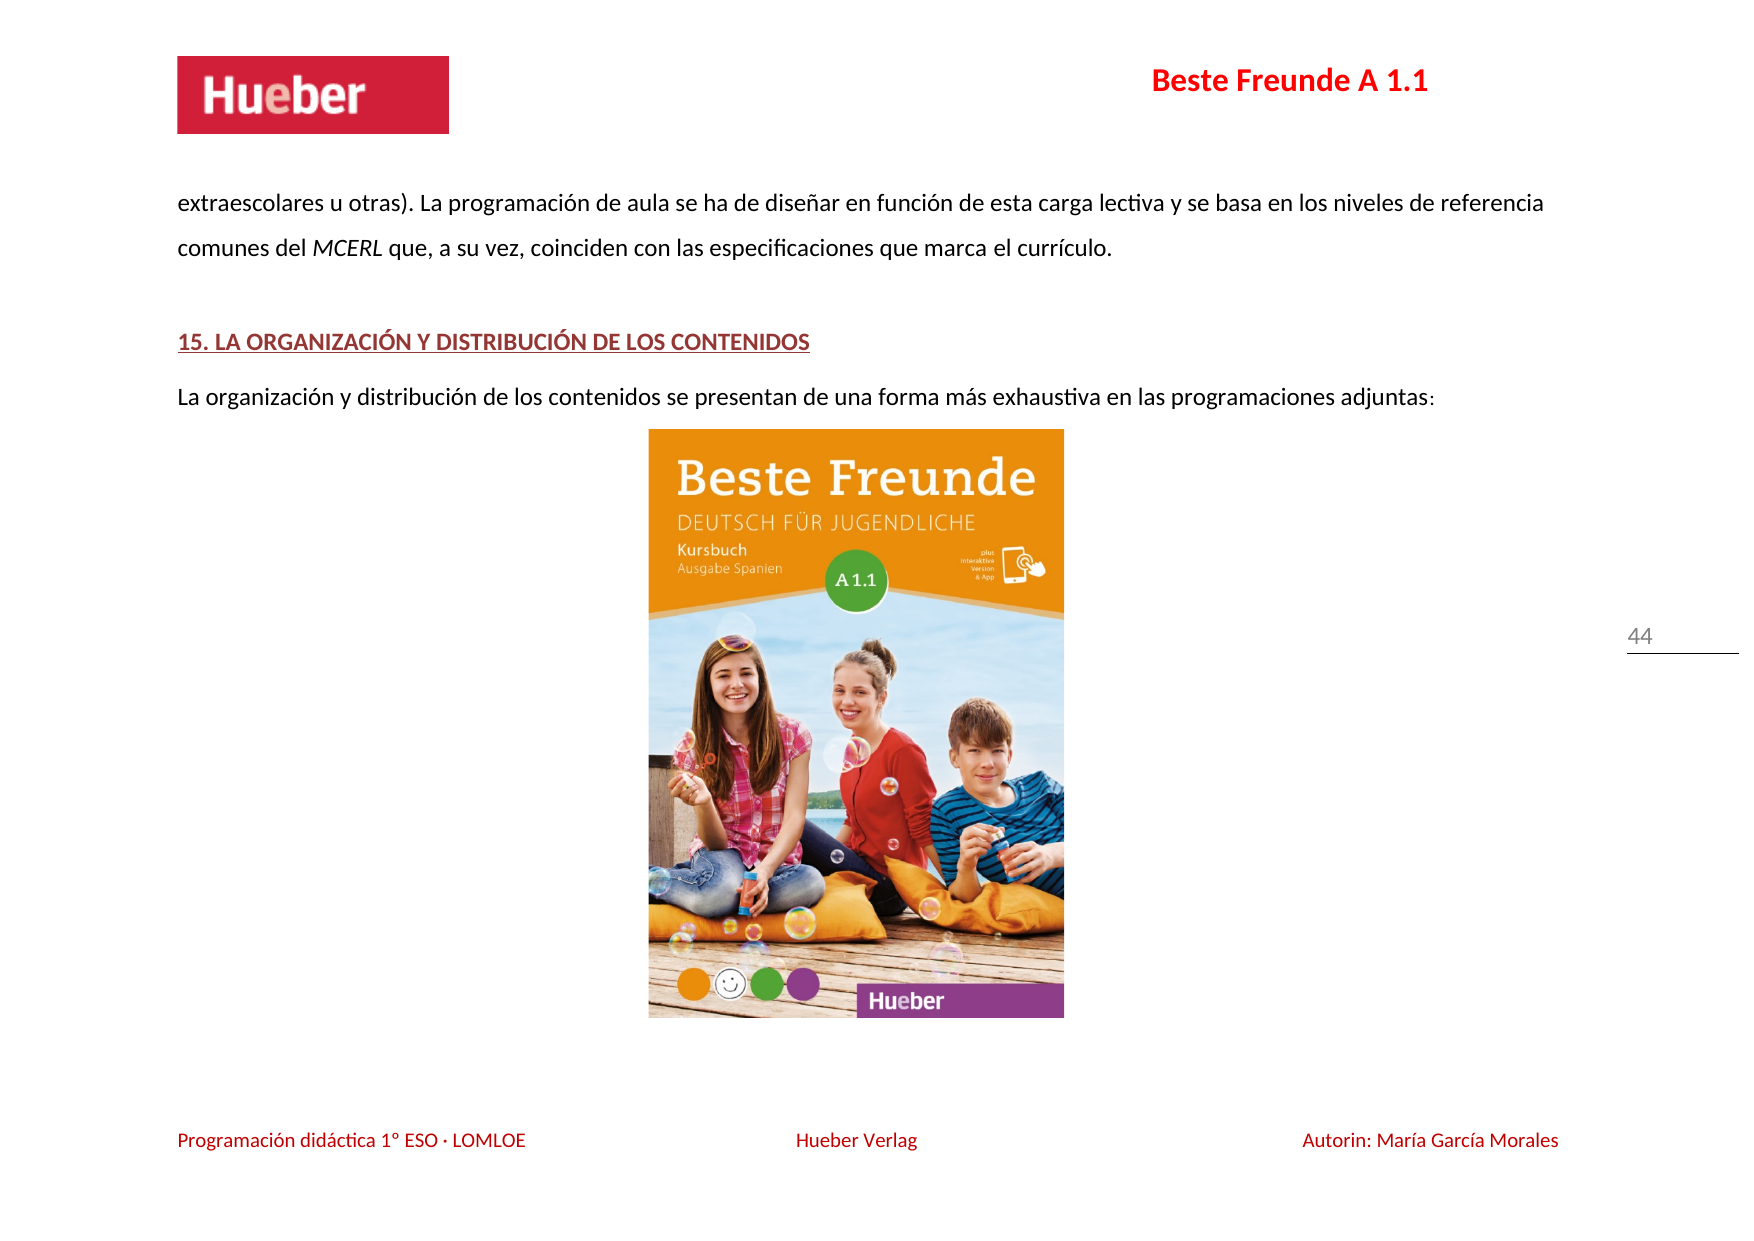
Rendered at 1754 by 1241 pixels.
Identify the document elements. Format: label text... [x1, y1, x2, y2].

text La organización y distribución de los contenidos se presentan de una forma más exhaustiva en las programaciones adjuntas: [177, 381, 1577, 412]
subtitle 15. LA ORGANIZACIÓN Y DISTRIBUCIÓN DE LOS CONTENIDOS [177, 326, 1577, 356]
picture [177, 56, 449, 134]
picture [648, 429, 1065, 1018]
